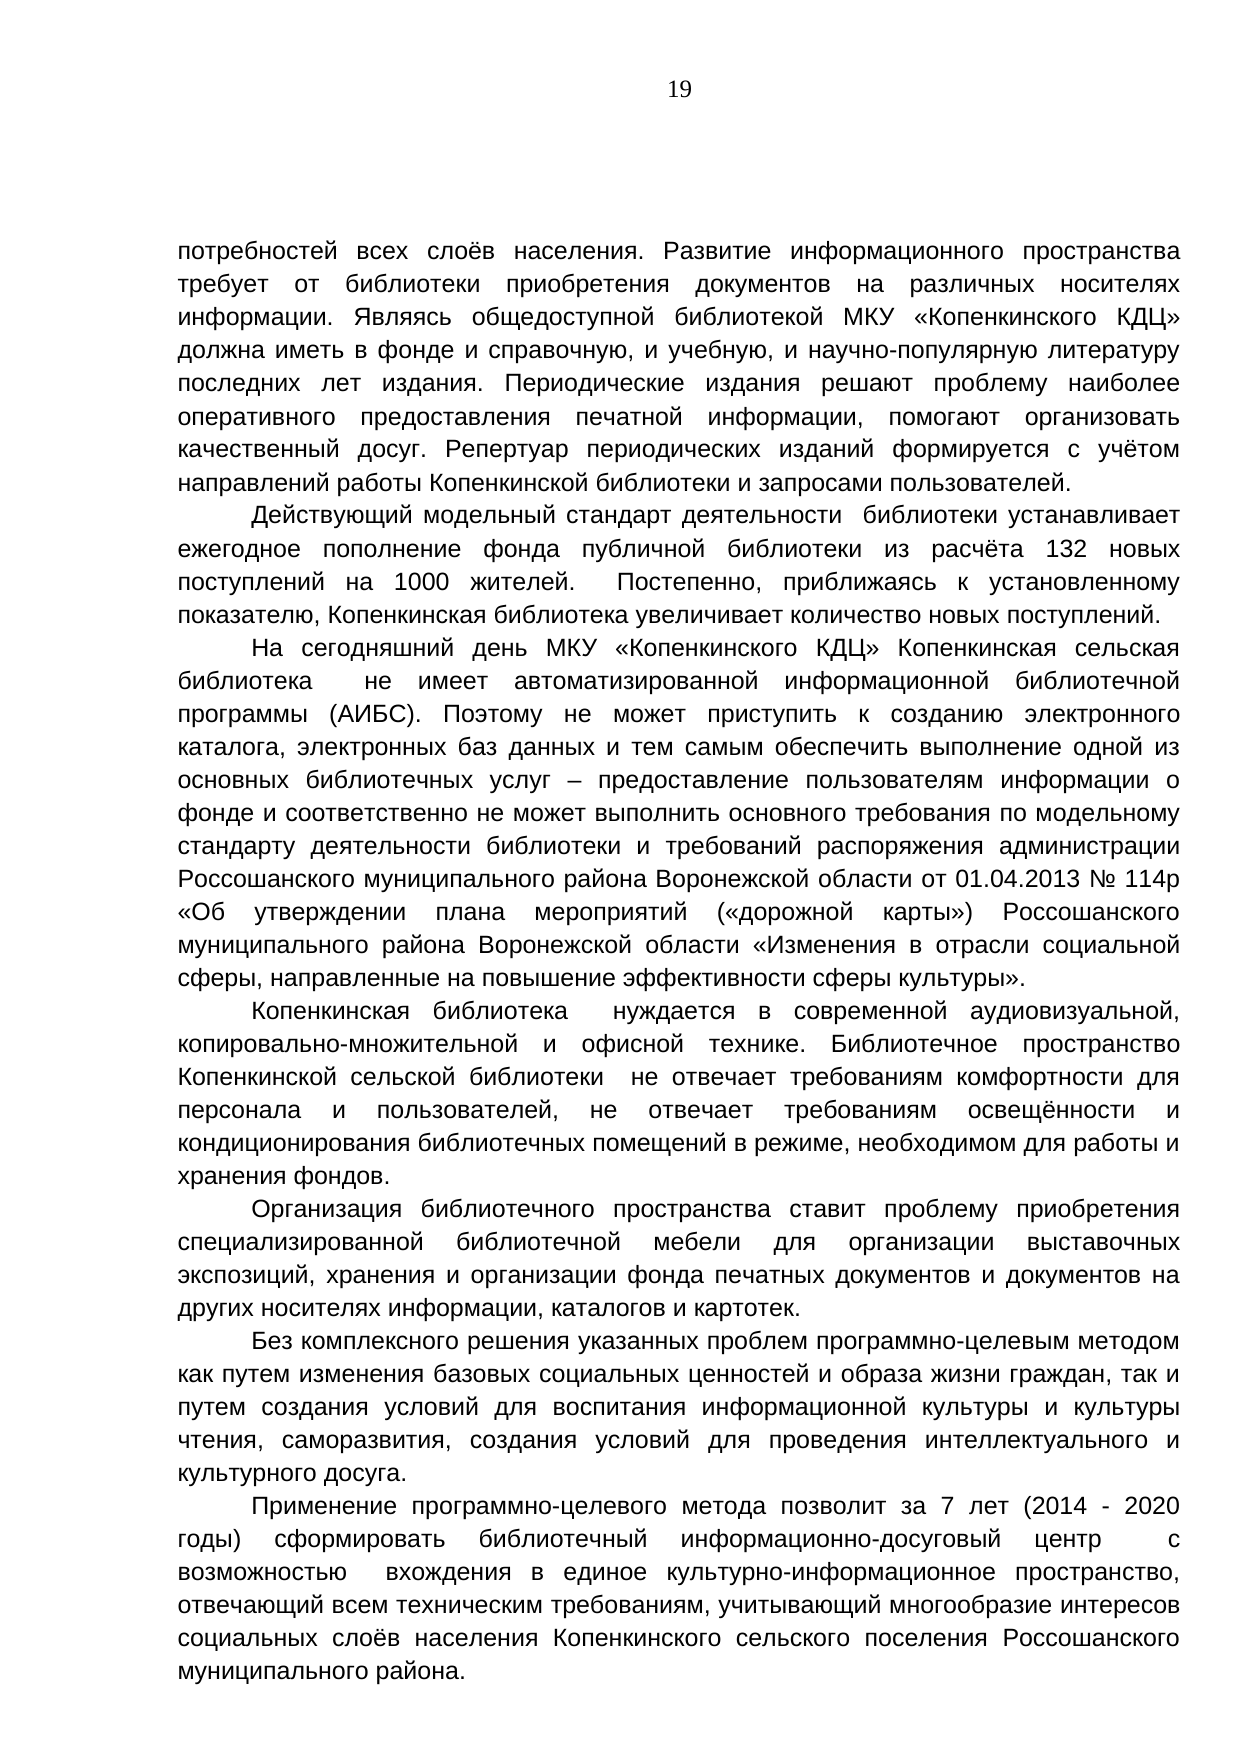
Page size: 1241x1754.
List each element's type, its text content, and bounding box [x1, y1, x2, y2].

text Копенкинская библиотека нуждается в современной аудиовизуальной, копировально-множительной и офисной технике. Библиотечное пространство Копенкинской сельской библиотеки не отвечает требованиям комфортности для персонала и пользователей, не отвечает требованиям освещённости и кондиционирования библиотечных помещений в режиме, необходимом для работы и хранения фондов. [177, 996, 1181, 1190]
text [177, 236, 1181, 496]
text На сегодняшний день МКУ «Копенкинского КДЦ» Копенкинская сельская библиотека не имеет автоматизированной информационной библиотечной программы (АИБС). Поэтому не может приступить к созданию электронного каталога, электронных баз данных и тем самым обеспечить выполнение одной из основных библиотечных услуг – предоставление пользователям информации о фонде и соответственно не может выполнить основного требования по модельному стандарту деятельности библиотеки и требований распоряжения администрации Россошанского муниципального района Воронежской области от 01.04.2013 № 114р «Об утверждении плана мероприятий («дорожной карты») Россошанского муниципального района Воронежской области «Изменения в отрасли социальной сферы, направленные на повышение эффективности сферы культуры». [177, 633, 1181, 992]
text Организация библиотечного пространства ставит проблему приобретения специализированной библиотечной мебели для организации выставочных экспозиций, хранения и организации фонда печатных документов и документов на других носителях информации, каталогов и картотек. [177, 1194, 1181, 1322]
text Применение программно-целевого метода позволит за 7 лет (2014 - 2020 годы) сформировать библиотечный информационно-досуговый центр с возможностью вхождения в единое культурно-информационное пространство, отвечающий всем техническим требованиям, учитывающий многообразие интересов социальных слоёв населения Копенкинского сельского поселения Россошанского муниципального района. [177, 1491, 1181, 1685]
text Без комплексного решения указанных проблем программно-целевым методом как путем изменения базовых социальных ценностей и образа жизни граждан, так и путем создания условий для воспитания информационной культуры и культуры чтения, саморазвития, создания условий для проведения интеллектуального и культурного досуга. [177, 1326, 1181, 1487]
text Действующий модельный стандарт деятельности библиотеки устанавливает ежегодное пополнение фонда публичной библиотеки из расчёта 132 новых поступлений на 1000 жителей. Постепенно, приближаясь к установленному показателю, Копенкинская библиотека увеличивает количество новых поступлений. [177, 501, 1181, 628]
